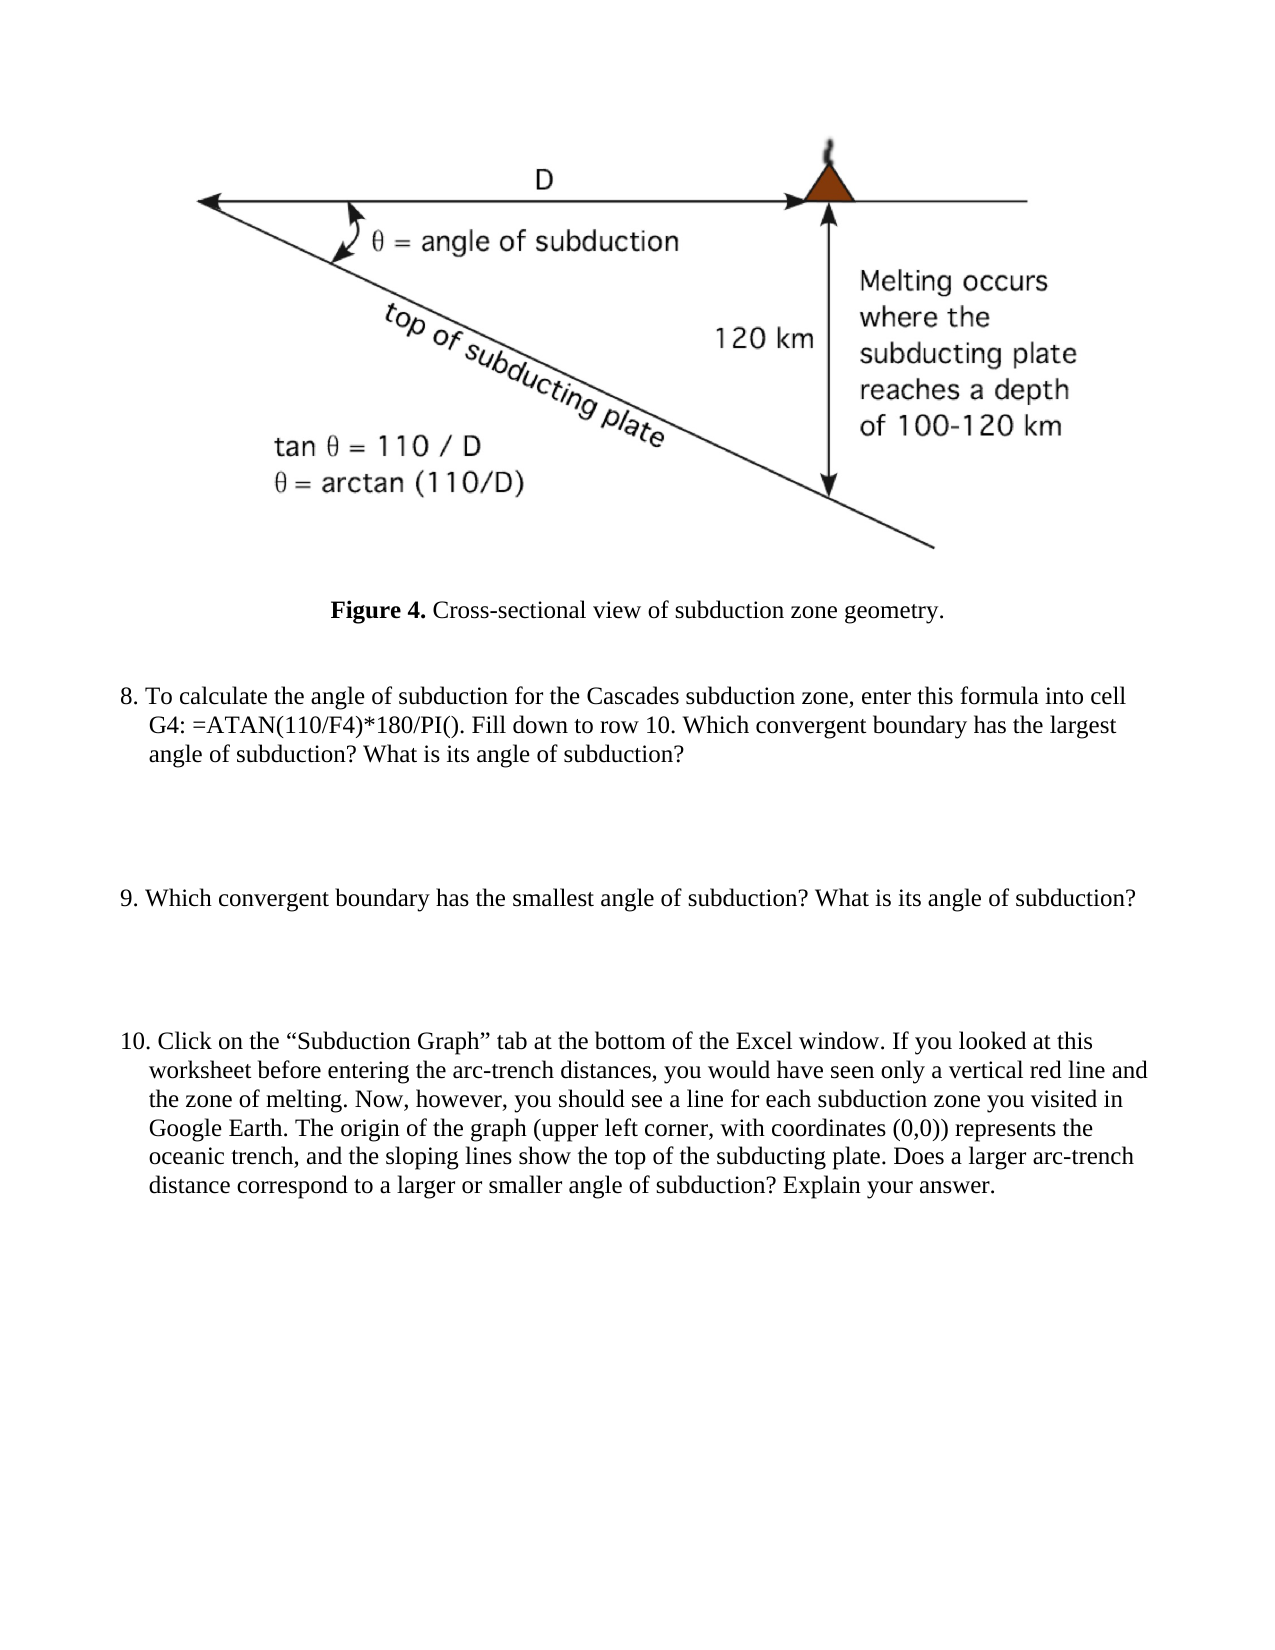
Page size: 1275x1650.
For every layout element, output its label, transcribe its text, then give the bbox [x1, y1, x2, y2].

picture [176, 120, 1099, 569]
text 8. To calculate the angle of subduction for the Cascades subduction zone, enter this formula into cell G4: =ATAN(110/F4)*180/PI(). Fill down to row 10. Which convergent boundary has the largest angle of subduction? What is its angle of subduction? [120, 681, 1155, 768]
text Figure 4. Cross-sectional view of subduction zone geometry. [120, 595, 1155, 624]
text 9. Which convergent boundary has the smallest angle of subduction? What is its angle of subduction? [120, 883, 1155, 911]
text 10. Click on the “Subduction Graph” tab at the bottom of the Excel window. If you looked at this worksheet before entering the arc-trench distances, you would have seen only a vertical red line and the zone of melting. Now, however, you should see a line for each subduction zone you visited in Google Earth. The origin of the graph (upper left corner, with coordinates (0,0)) represents the oceanic trench, and the sloping lines show the top of the subducting plate. Does a larger arc-trench distance correspond to a larger or smaller angle of subduction? Explain your answer. [120, 1026, 1155, 1199]
